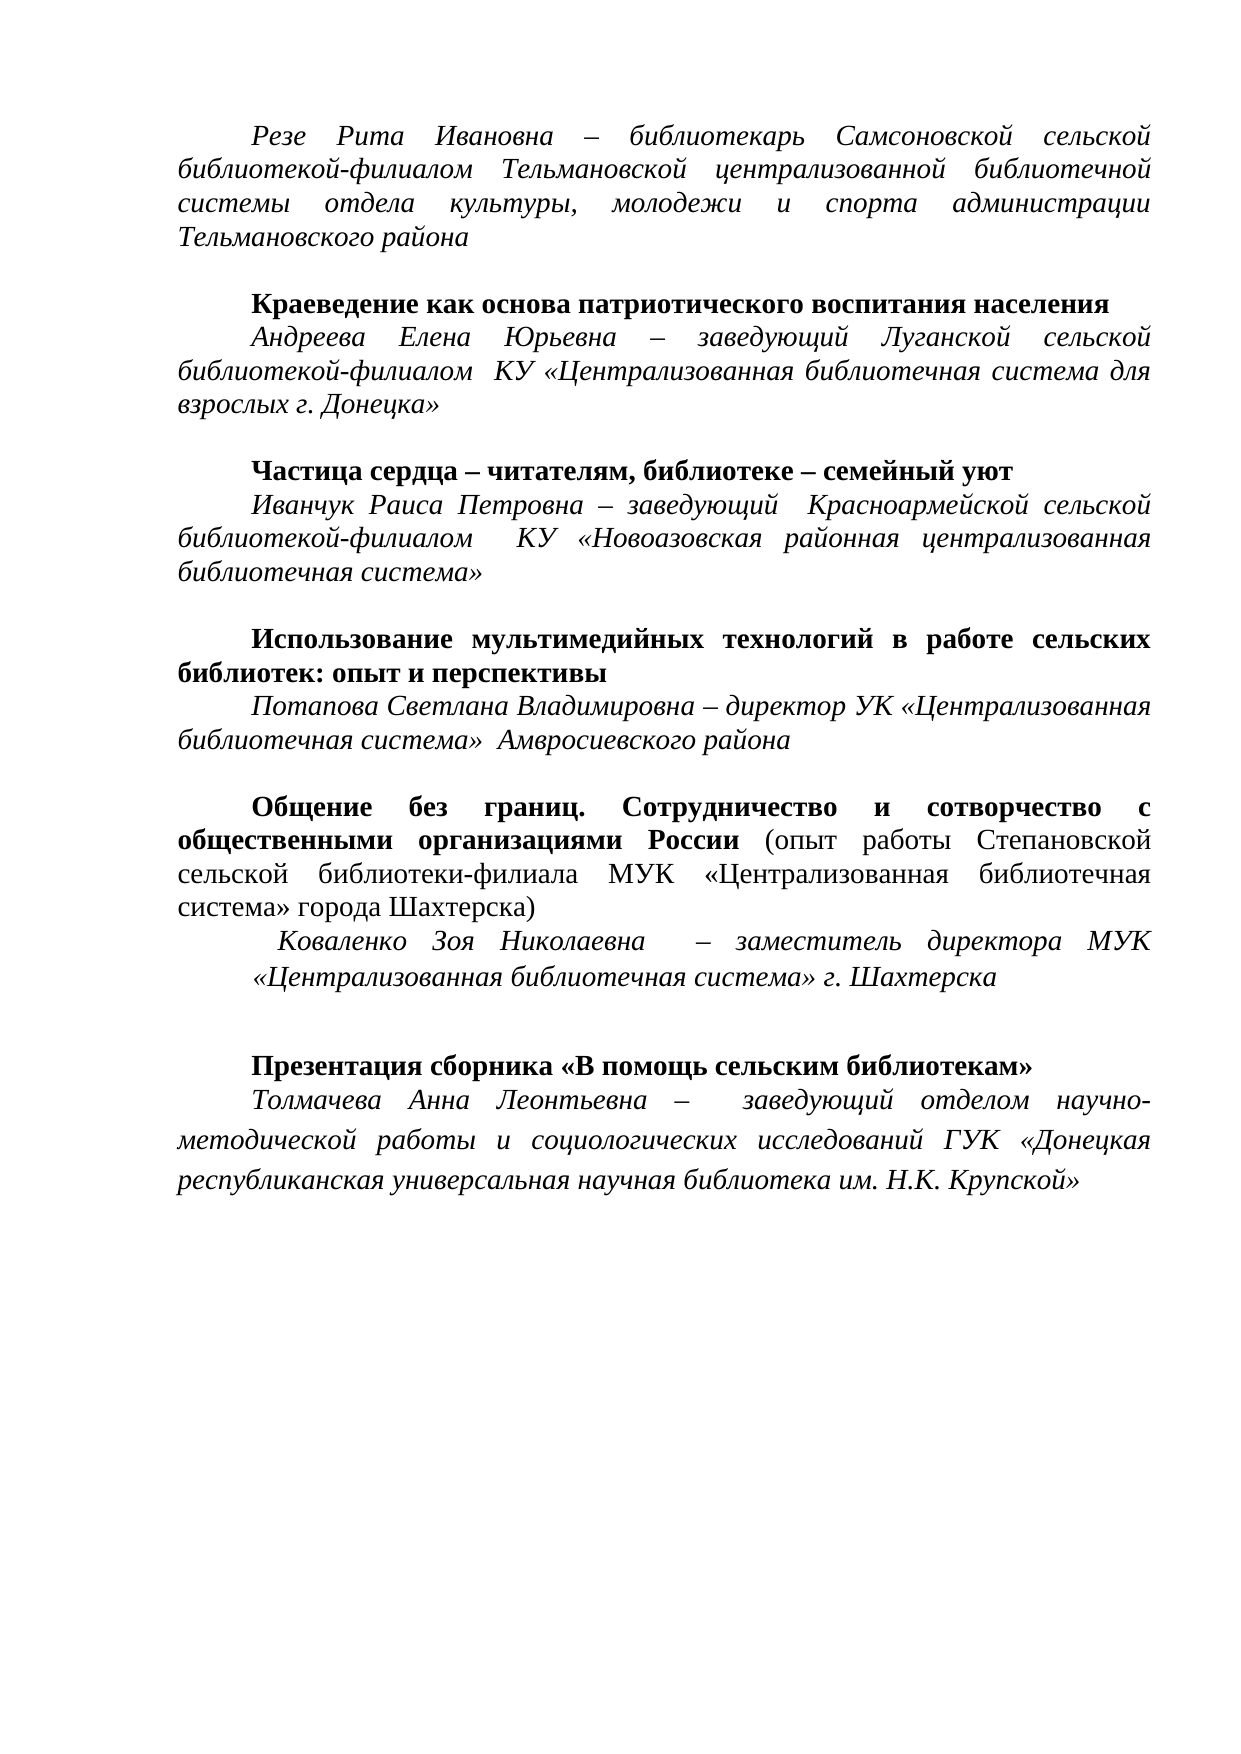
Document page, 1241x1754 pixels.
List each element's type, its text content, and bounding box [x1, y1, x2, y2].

text Использование мультимедийных технологий в работе сельских библиотек: опыт и перспективы [177, 621, 1152, 688]
text Иванчук Раиса Петровна – заведующий Красноармейской сельской библиотекой-филиалом КУ «Новоазовская районная централизованная библиотечная система» [177, 487, 1152, 588]
text Презентация сборника «В помощь сельским библиотекам» [177, 1048, 1152, 1082]
text Толмачева Анна Леонтьевна – заведующий отделом научно-методической работы и социологических исследований ГУК «Донецкая республиканская универсальная научная библиотека им. Н.К. Крупской» [177, 1082, 1152, 1196]
text Частица сердца – читателям, библиотеке – семейный уют [177, 453, 1152, 487]
text Общение без границ. Сотрудничество и сотворчество с общественными организациями России (опыт работы Степановской сельской библиотеки-филиала МУК «Централизованная библиотечная система» города Шахтерска) [177, 789, 1152, 923]
text Потапова Светлана Владимировна – директор УК «Централизованная библиотечная система» Амвросиевского района [177, 688, 1152, 755]
list Коваленко Зоя Николаевна – заместитель директора МУК «Централизованная библиотечная система» г. Шахтерска [252, 923, 1152, 993]
text Андреева Елена Юрьевна – заведующий Луганской сельской библиотекой-филиалом КУ «Централизованная библиотечная система для взрослых г. Донецка» [177, 319, 1152, 420]
list Резе Рита Ивановна – библиотекарь Самсоновской сельской библиотекой-филиалом Тельмановской централизованной библиотечной системы отдела культуры, молодежи и спорта администрации Тельмановского района [177, 118, 1152, 252]
text Краеведение как основа патриотического воспитания населения [177, 286, 1152, 319]
